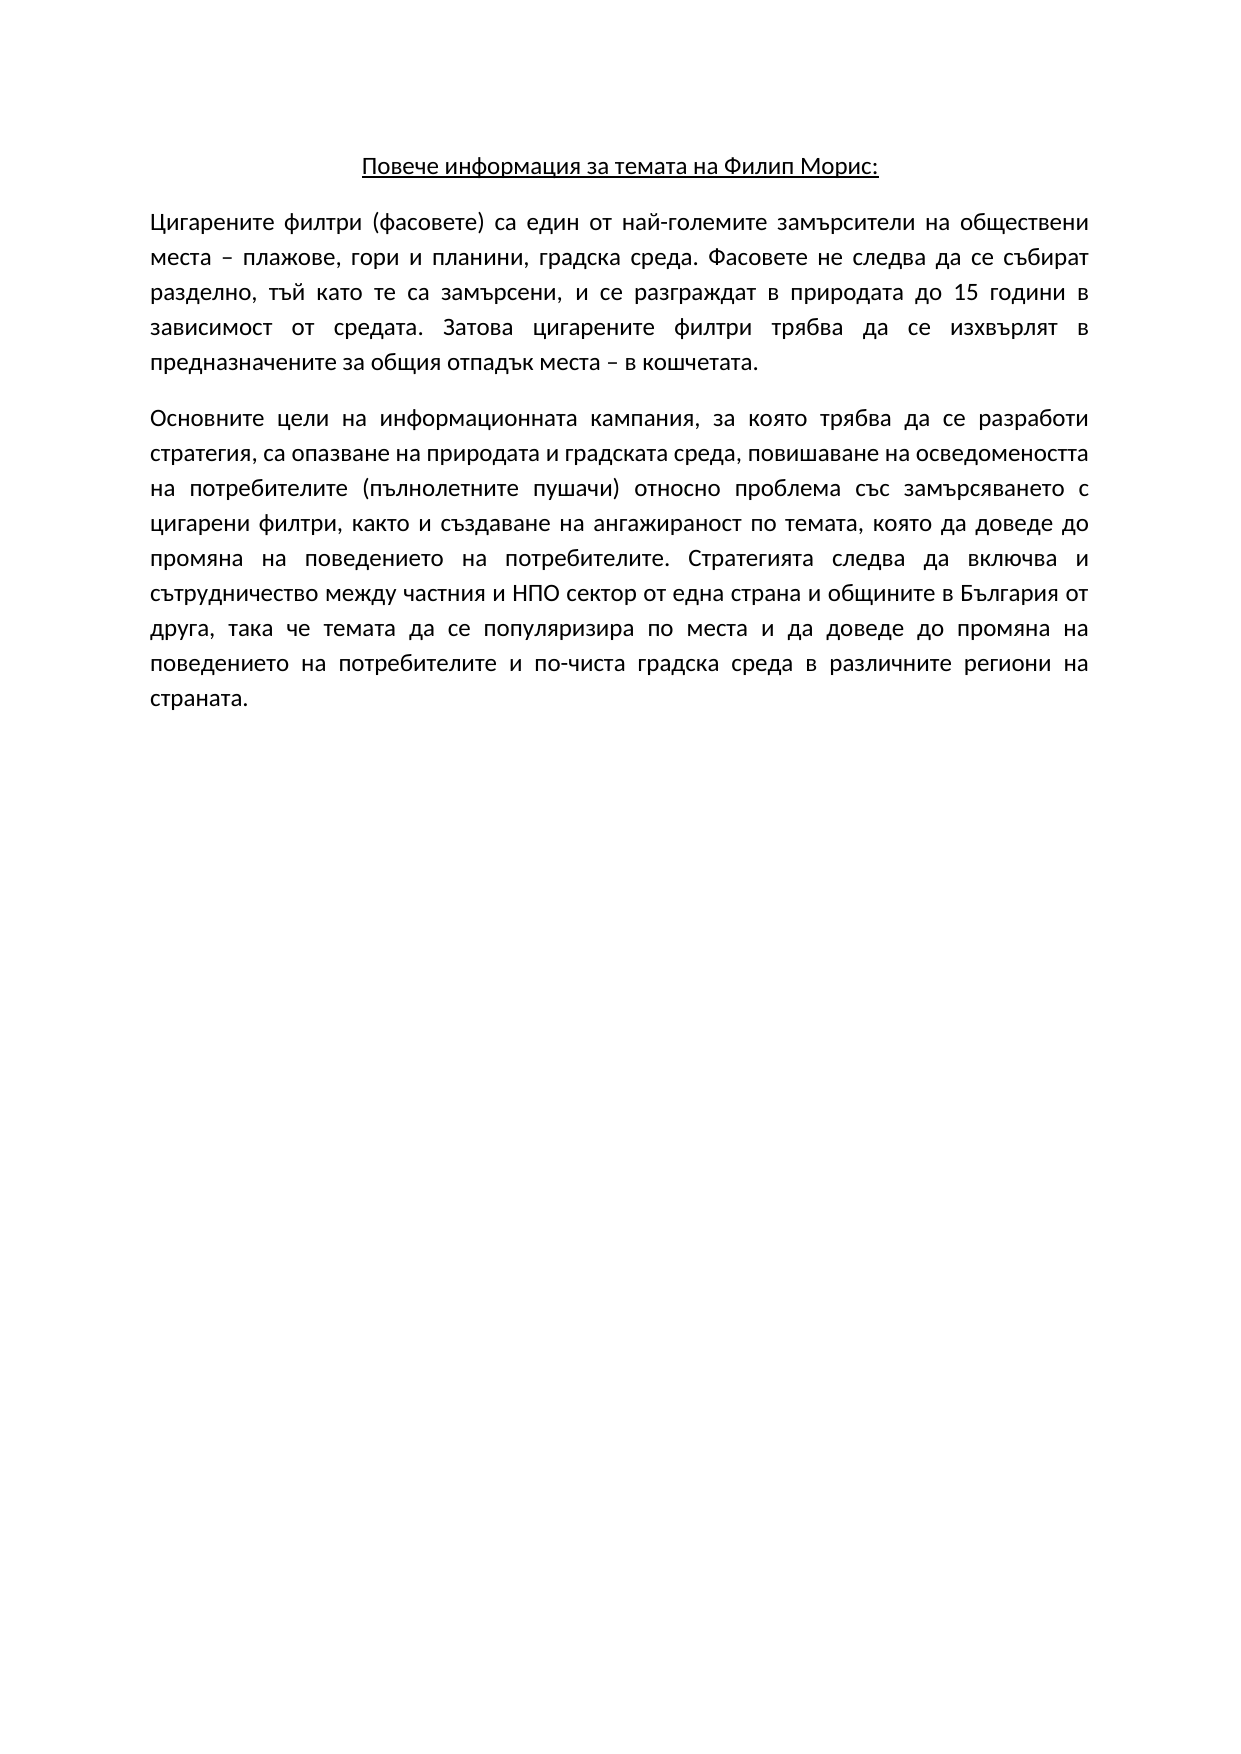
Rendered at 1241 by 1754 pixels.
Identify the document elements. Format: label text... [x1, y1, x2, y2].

text Повече информация за темата на Филип Морис: [150, 150, 1090, 181]
text Цигарените филтри (фасовете) са един от най-големите замърсители на обществени места – плажове, гори и планини, градска среда. Фасовете не следва да се събират разделно, тъй като те са замърсени, и се разграждат в природата до 15 години в зависимост от средата. Затова цигарените филтри трябва да се изхвърлят в предназначените за общия отпадък места – в кошчетата. [150, 206, 1090, 376]
text Основните цели на информационната кампания, за която трябва да се разработи стратегия, са опазване на природата и градската среда, повишаване на осведомеността на потребителите (пълнолетните пушачи) относно проблема със замърсяването с цигарени филтри, както и създаване на ангажираност по темата, която да доведе до промяна на поведението на потребителите. Стратегията следва да включва и сътрудничество между частния и НПО сектор от една страна и общините в България от друга, така че темата да се популяризира по места и да доведе до промяна на поведението на потребителите и по-чиста градска среда в различните региони на страната. [150, 402, 1090, 712]
